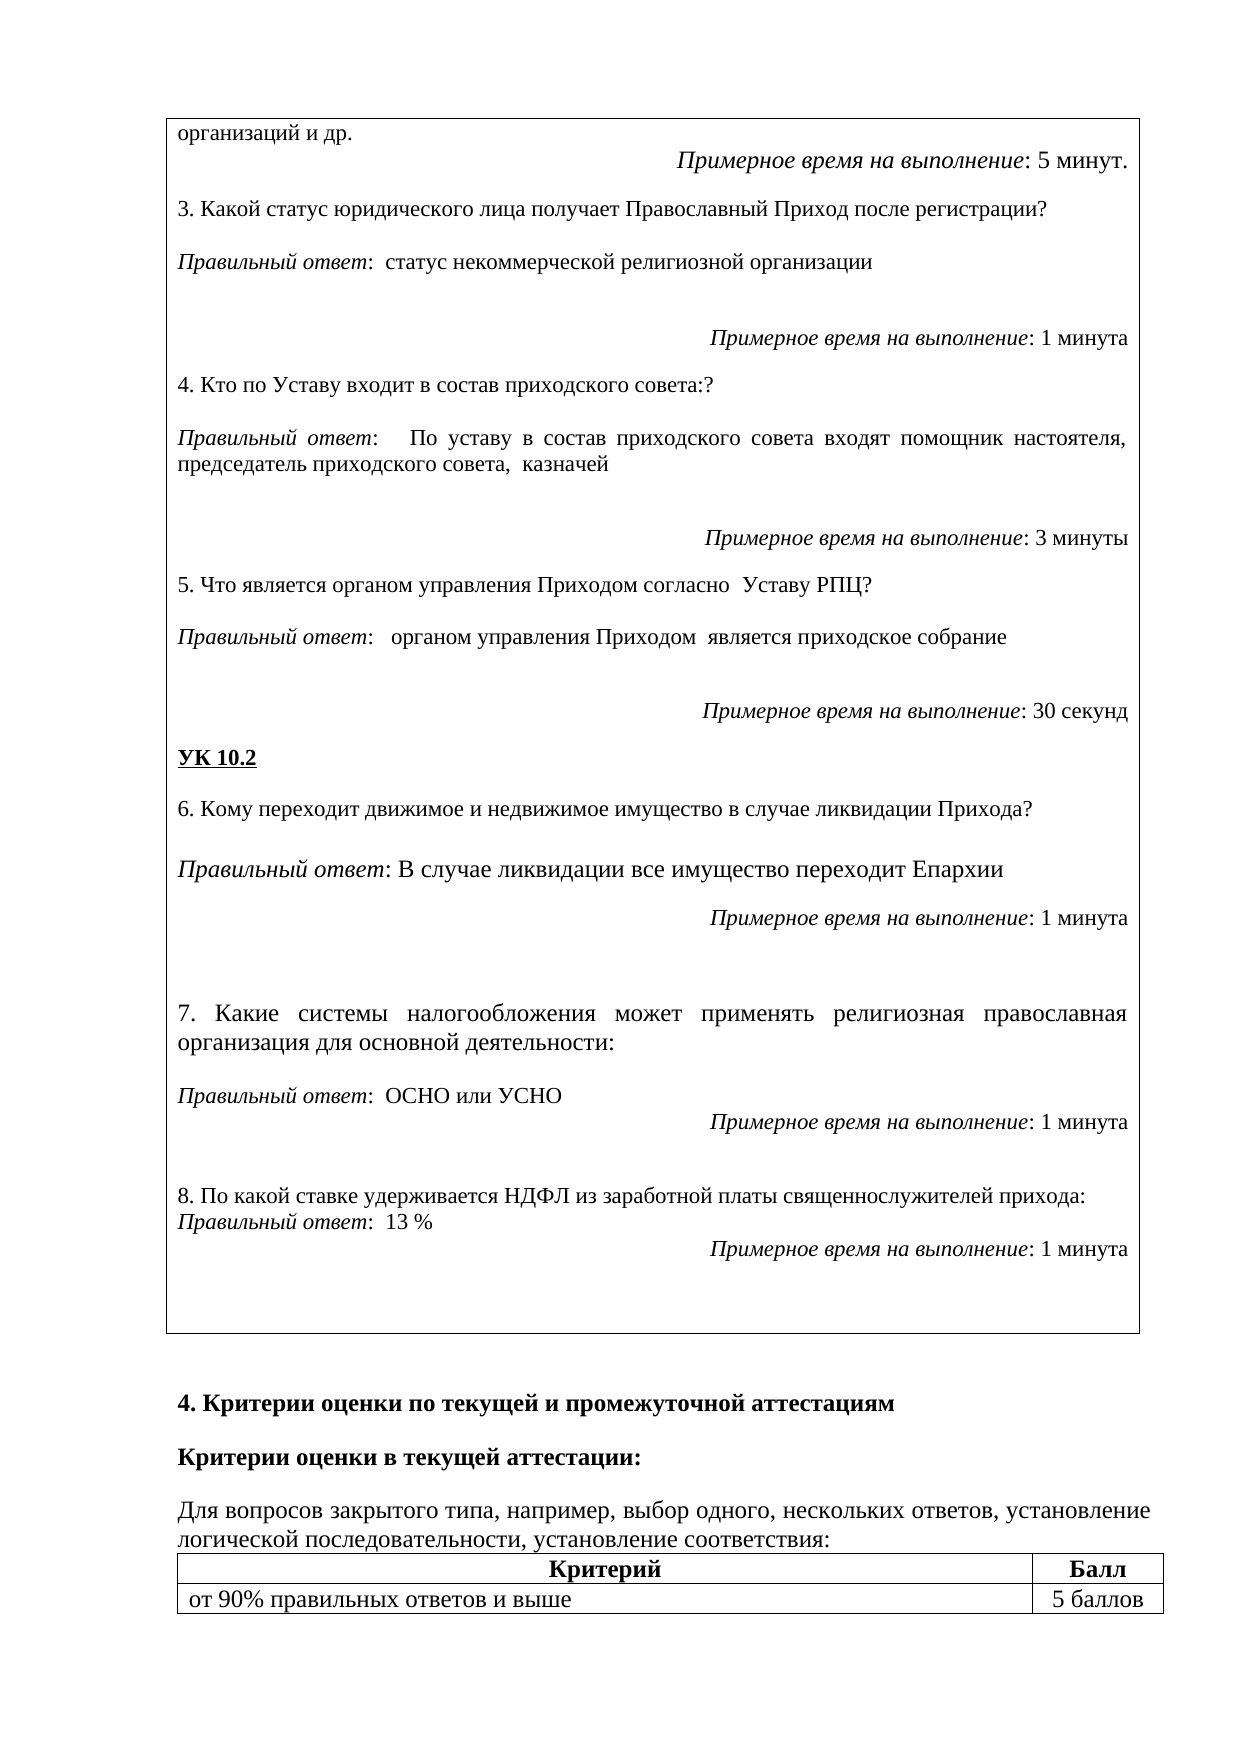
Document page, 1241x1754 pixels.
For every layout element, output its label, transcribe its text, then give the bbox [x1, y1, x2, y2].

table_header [167, 119, 1139, 1333]
table_cell от 90% правильных ответов и выше [178, 1584, 1032, 1612]
text 4. Критерии оценки по текущей и промежуточной аттестациям [177, 1388, 1152, 1416]
text Для вопросов закрытого типа, например, выбор одного, нескольких ответов, установление логической последовательности, установление соответствия: [177, 1495, 1152, 1553]
table_cell 5 баллов [1033, 1584, 1163, 1612]
text Критерии оценки в текущей аттестации: [177, 1442, 1152, 1470]
table_header Критерий [178, 1554, 1032, 1583]
table_header Балл [1033, 1554, 1163, 1583]
